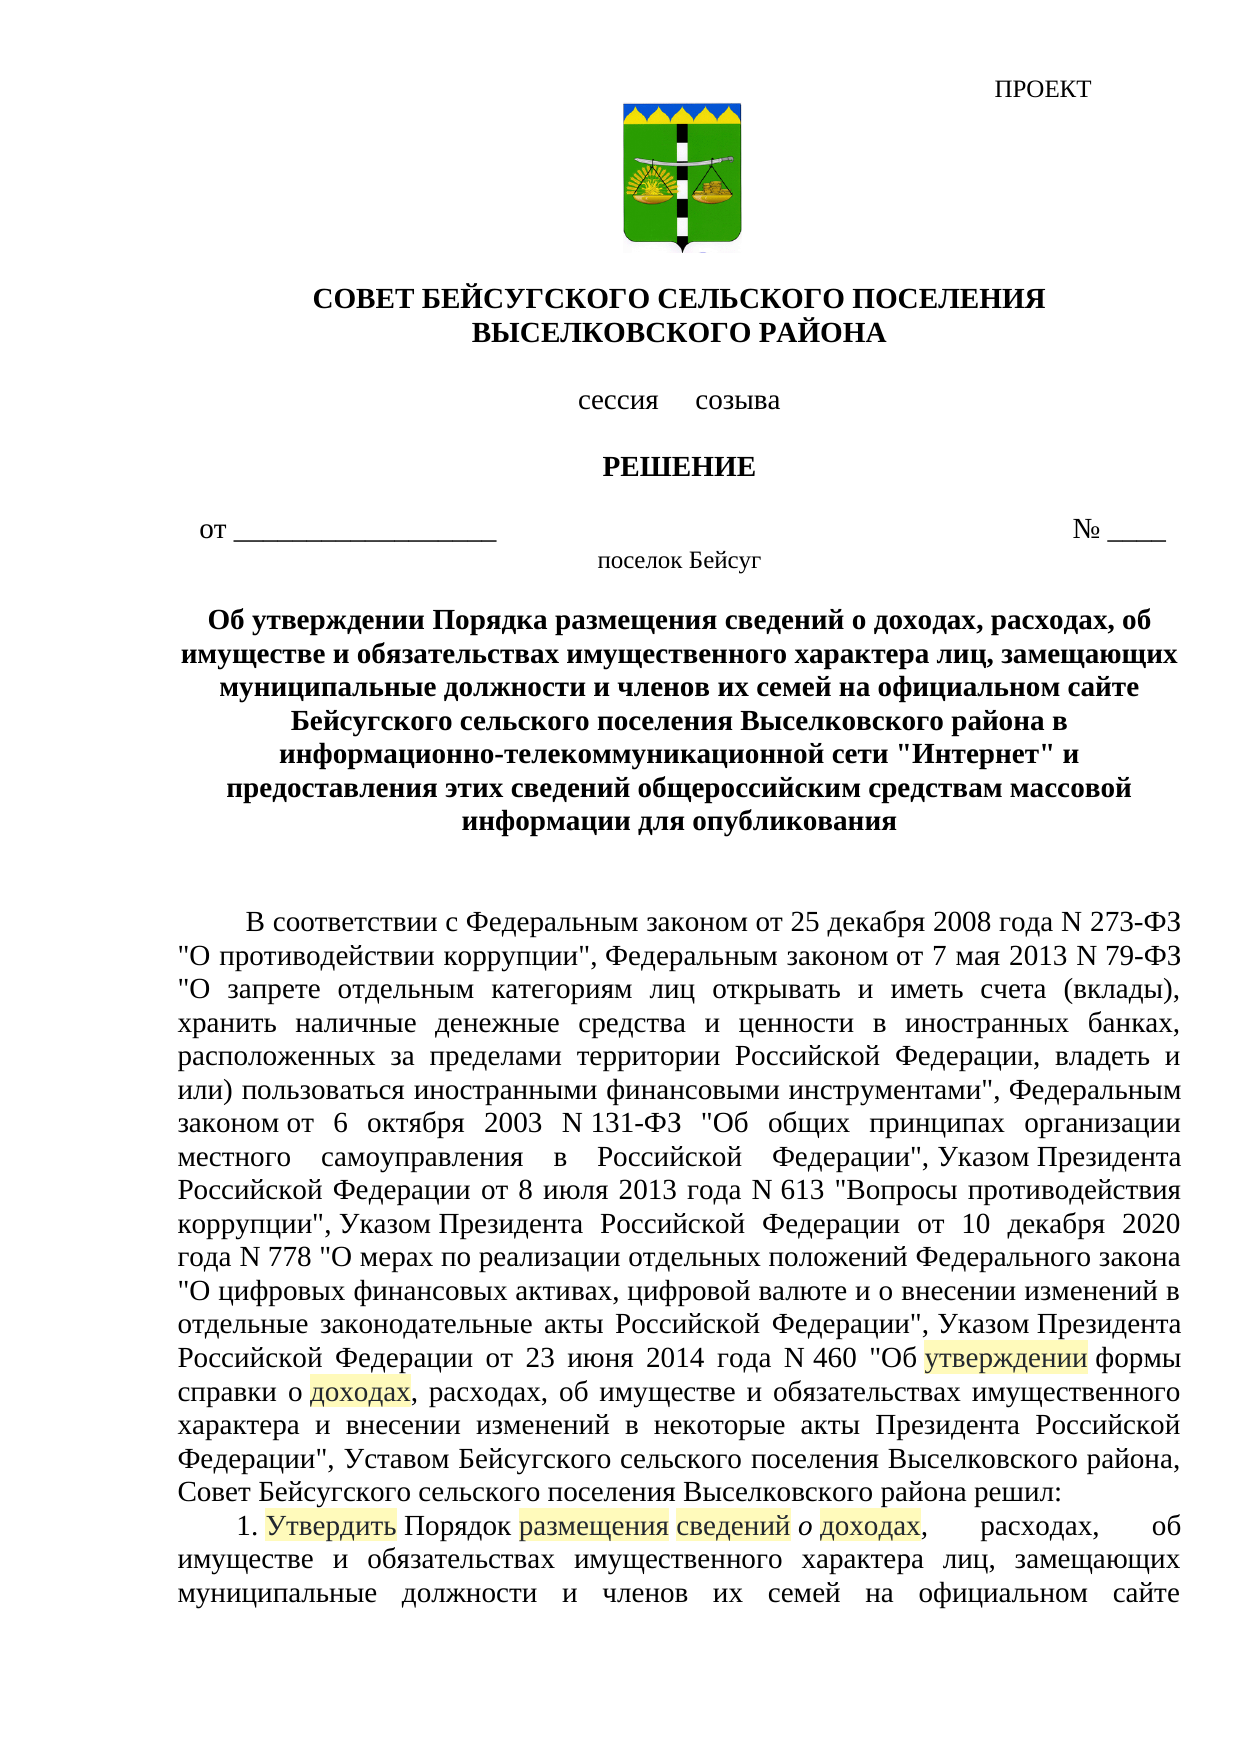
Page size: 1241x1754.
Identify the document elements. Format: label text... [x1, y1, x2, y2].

text сессия созыва [177, 382, 1181, 415]
text В соответствии с Федеральным законом от 25 декабря 2008 года N 273-ФЗ "О противодействии коррупции", Федеральным законом от 7 мая 2013 N 79-ФЗ "О запрете отдельным категориям лиц открывать и иметь счета (вклады), хранить наличные денежные средства и ценности в иностранных банках, расположенных за пределами территории Российской Федерации, владеть и или) пользоваться иностранными финансовыми инструментами", Федеральным законом от 6 октября 2003 N 131-ФЗ "Об общих принципах организации местного самоуправления в Российской Федерации", Указом Президента Российской Федерации от 8 июля 2013 года N 613 "Вопросы противодействия коррупции", Указом Президента Российской Федерации от 10 декабря 2020 года N 778 "О мерах по реализации отдельных положений Федерального закона "О цифровых финансовых активах, цифровой валюте и о внесении изменений в отдельные законодательные акты Российской Федерации", Указом Президента Российской Федерации от 23 июня 2014 года N 460 "Об утверждении формы справки о доходах, расходах, об имуществе и обязательствах имущественного характера и внесении изменений в некоторые акты Президента Российской Федерации", Уставом Бейсугского сельского поселения Выселковского района, Совет Бейсугского сельского поселения Выселковского района решил: [177, 904, 1181, 1508]
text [177, 1508, 1181, 1608]
text поселок Бейсуг [177, 545, 1181, 573]
text СОВЕТ БЕЙСУГСКОГО СЕЛЬСКОГО ПОСЕЛЕНИЯ ВЫСЕЛКОВСКОГО РАЙОНА [177, 281, 1181, 348]
text информационно-телекоммуникационной сети "Интернет" и предоставления этих сведений общероссийским средствам массовой информации для опубликования [177, 736, 1181, 837]
text Об утверждении Порядка размещения сведений о доходах, расходах, об имуществе и обязательствах имущественного характера лиц, замещающих муниципальные должности и членов их семей на официальном сайте Бейсугского сельского поселения Выселковского района в [177, 602, 1181, 736]
text от __________________ № ____ [177, 511, 1181, 545]
picture [622, 102, 742, 253]
text РЕШЕНИЕ [177, 449, 1181, 482]
